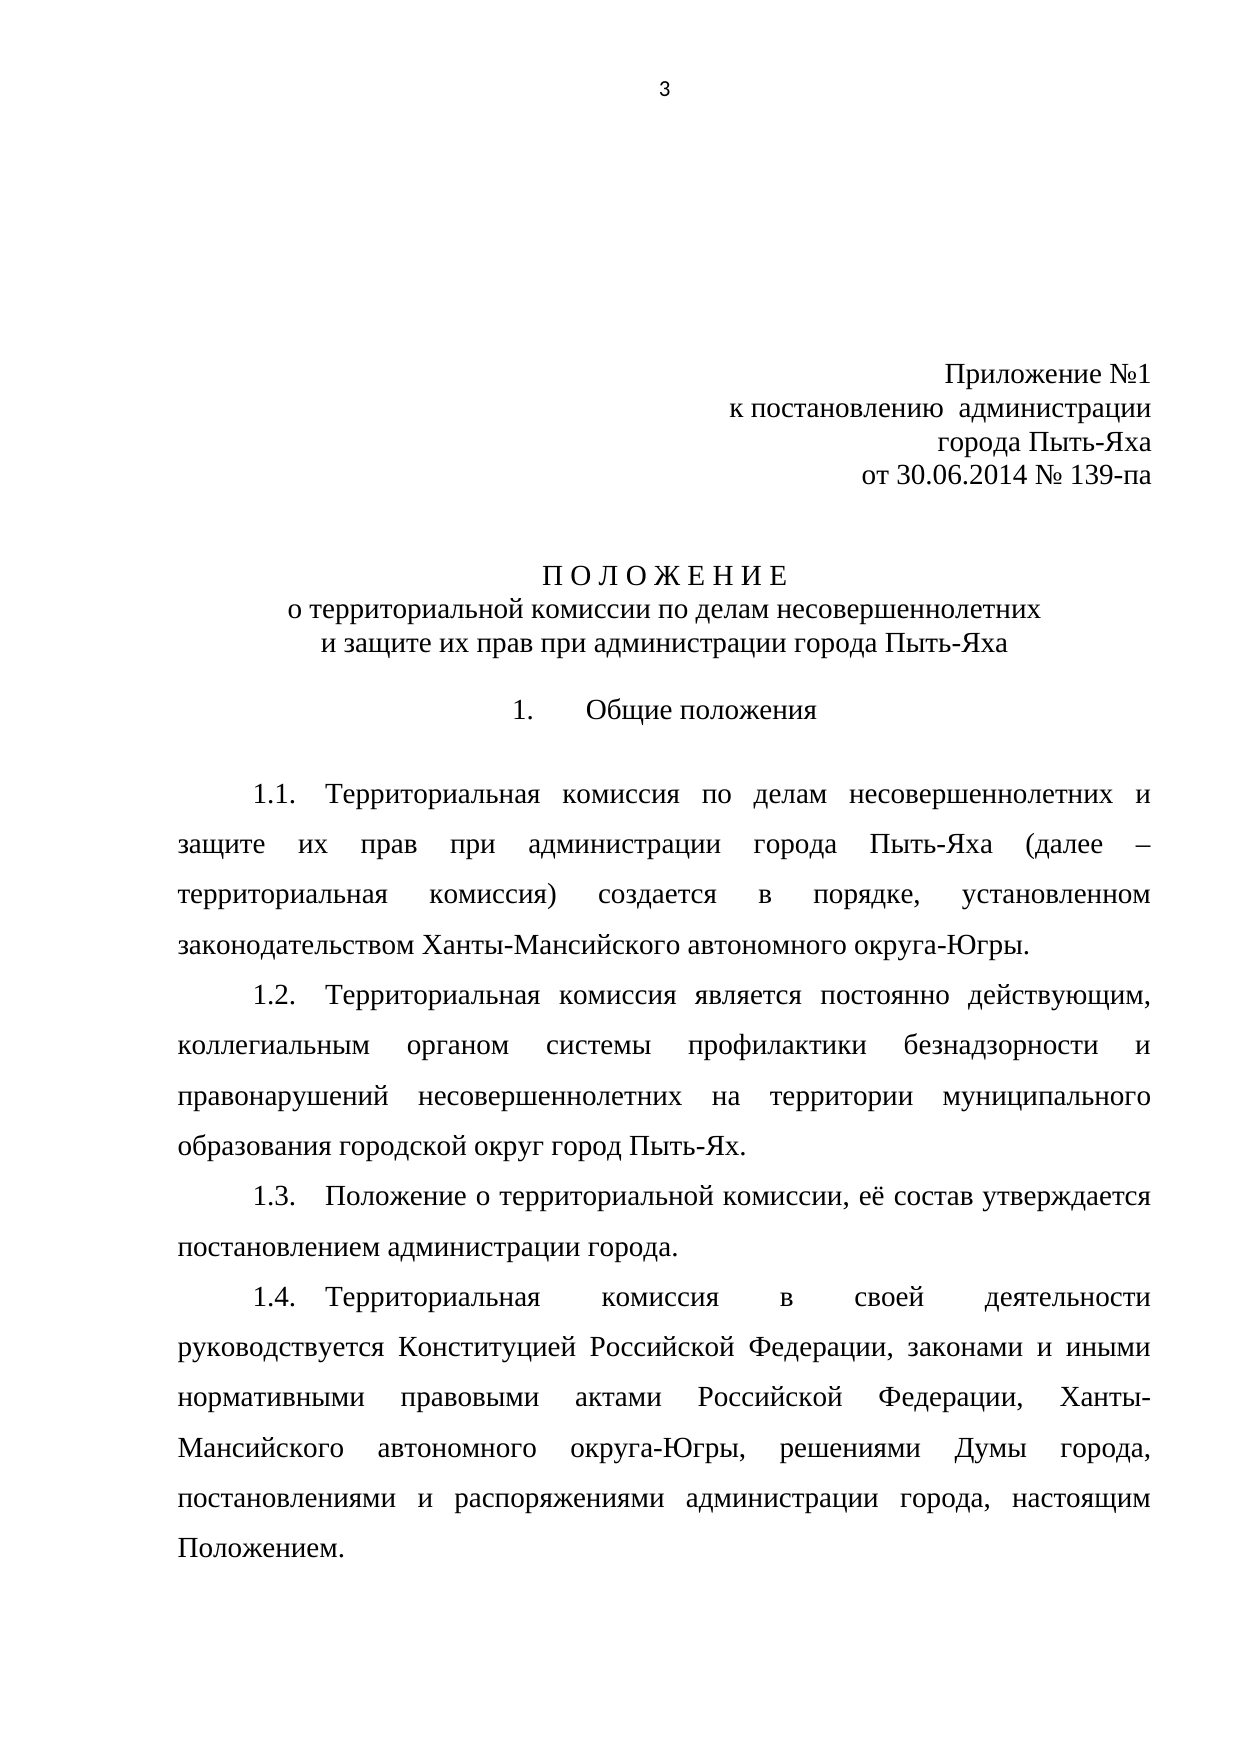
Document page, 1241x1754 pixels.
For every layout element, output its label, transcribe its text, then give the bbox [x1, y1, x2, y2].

text от 30.06.2014 № 139-па [177, 457, 1152, 491]
text о территориальной комиссии по делам несовершеннолетних [177, 591, 1152, 625]
text и защите их прав при администрации города Пыть-Яха [177, 625, 1152, 658]
list Общие положения [177, 692, 1152, 726]
list Территориальная комиссия по делам несовершеннолетних и защите их прав при администрации города Пыть-Яха (далее – территориальная комиссия) создается в порядке, установленном законодательством Ханты-Мансийского автономного округа-Югры. [177, 776, 1152, 960]
text Приложение №1 [177, 357, 1152, 390]
text к постановлению администрации [177, 390, 1152, 424]
text города Пыть-Яха [177, 424, 1152, 457]
list Территориальная комиссия является постоянно действующим, коллегиальным органом системы профилактики безнадзорности и правонарушений несовершеннолетних на территории муниципального образования городской округ город Пыть-Ях. [177, 977, 1152, 1162]
list Положение о территориальной комиссии, её состав утверждается постановлением администрации города. [177, 1178, 1152, 1262]
list Территориальная комиссия в своей деятельности руководствуется Конституцией Российской Федерации, законами и иными нормативными правовыми актами Российской Федерации, Ханты-Мансийского автономного округа-Югры, решениями Думы города, постановлениями и распоряжениями администрации города, настоящим Положением. [177, 1279, 1152, 1564]
text П О Л О Ж Е Н И Е [177, 558, 1152, 591]
